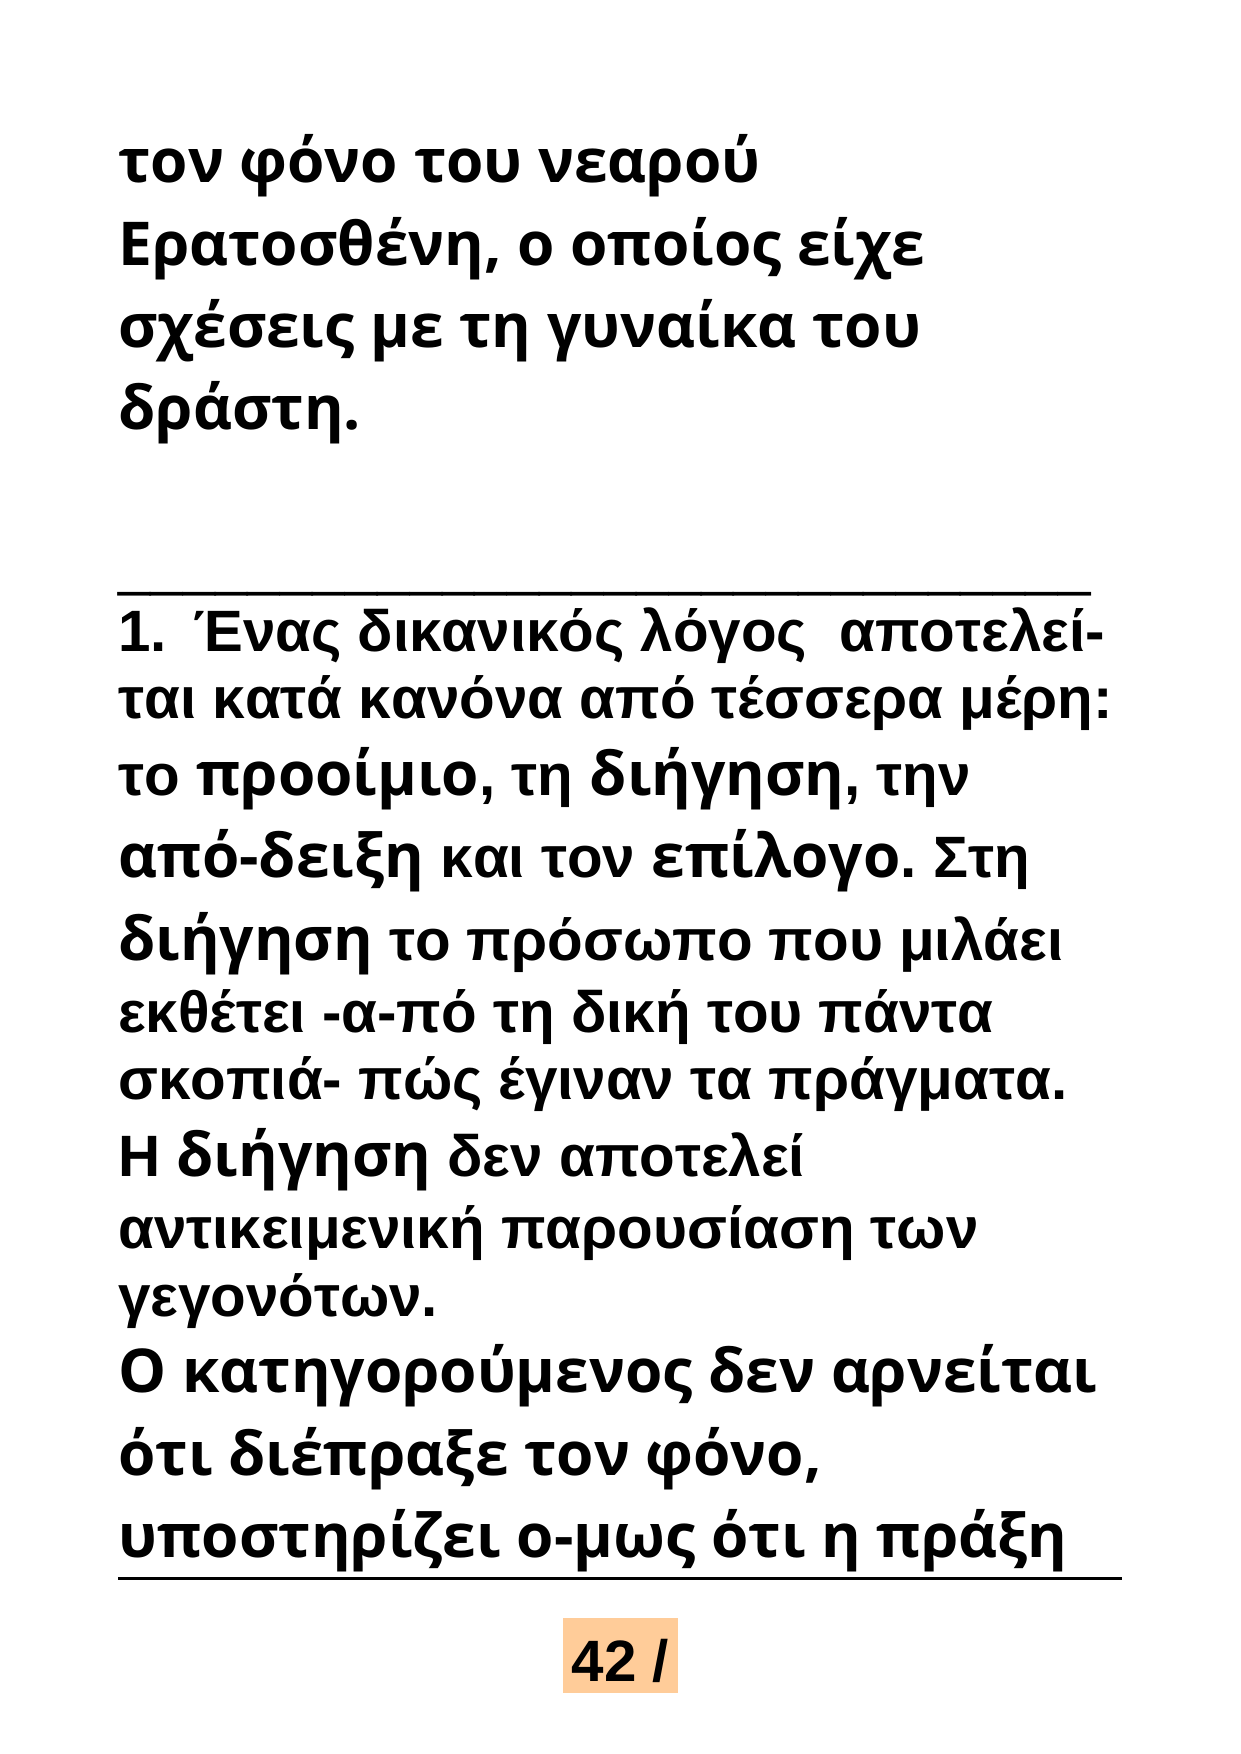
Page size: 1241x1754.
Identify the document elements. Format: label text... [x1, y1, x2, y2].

text 1. Ένας δικανικός λόγος αποτελεί-ται κατά κανόνα από τέσσερα μέρη: το προοίμιο, τη διήγηση, την από-δειξη και τον επίλογο. Στη διήγηση το πρόσωπο που μιλάει εκθέτει -α-πό τη δική του πάντα σκοπιά- πώς έγιναν τα πράγματα. Η διήγηση δεν αποτελεί αντικειμενική παρουσίαση των γεγονότων. [118, 597, 1122, 1328]
text ______________________________ [118, 529, 1122, 597]
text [118, 1328, 1122, 1577]
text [118, 118, 1122, 447]
